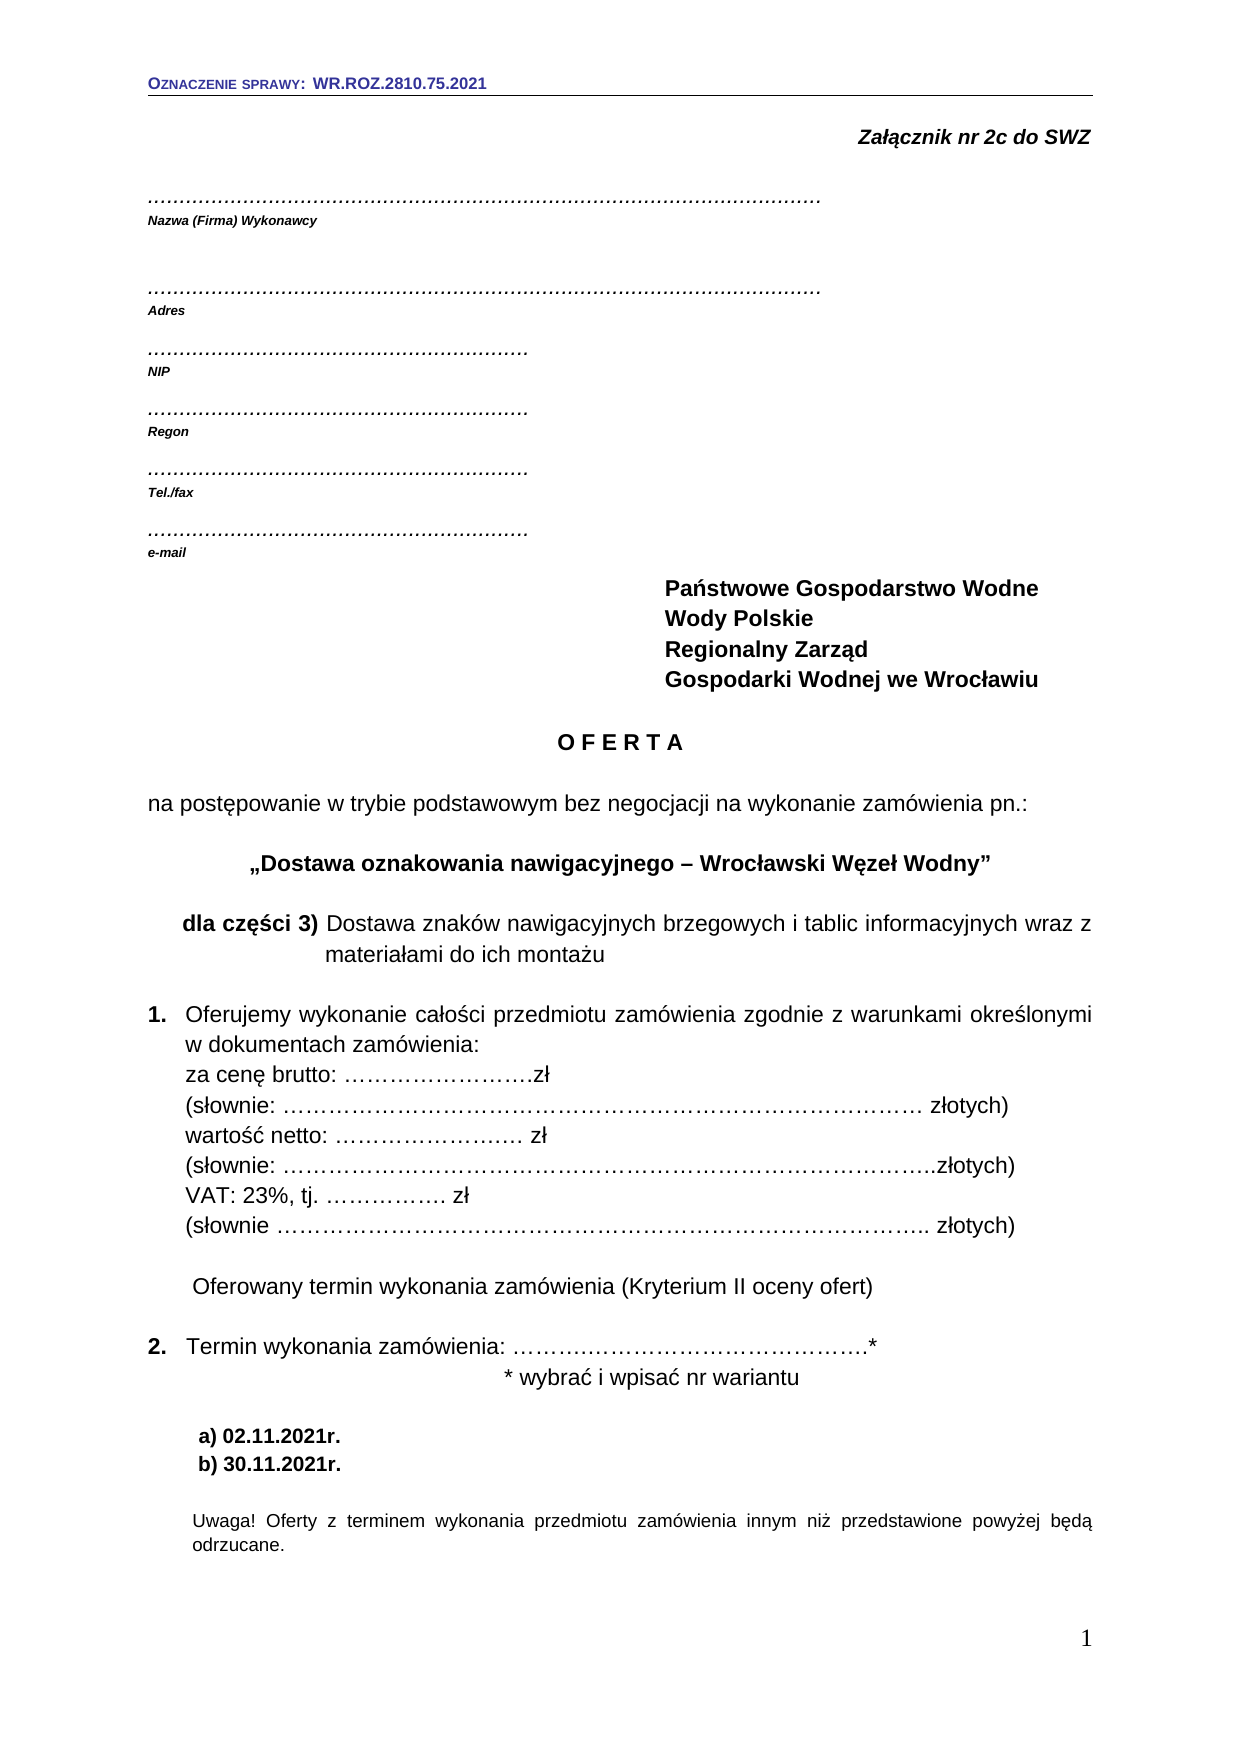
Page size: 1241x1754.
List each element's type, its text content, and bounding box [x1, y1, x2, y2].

text a) 02.11.2021r. [148, 1424, 1093, 1448]
text (słownie: …………………………………………………………………………..złotych) [185, 1152, 1093, 1178]
text na postępowanie w trybie podstawowym bez negocjacji na wykonanie zamówienia pn.: [148, 789, 1093, 816]
text e-mail [148, 545, 1093, 571]
text Tel./fax [148, 484, 1093, 511]
text b) 30.11.2021r. [148, 1452, 1093, 1476]
text VAT: 23%, tj. ……………. zł [148, 1182, 1093, 1208]
text ............................................................ [148, 333, 1093, 360]
text Załącznik nr 2c do SWZ [148, 125, 1093, 149]
text wartość netto: ………………….… zł [185, 1122, 1093, 1148]
text NIP [148, 364, 1093, 390]
text dla części 3) Dostawa znaków nawigacyjnych brzegowych i tablic informacyjnych wraz z materiałami do ich montażu [162, 910, 1093, 967]
subtitle O F E R T A [148, 729, 1093, 755]
text 2. Termin wykonania zamówienia: ……….……………………………….* [148, 1333, 1093, 1359]
text Regionalny Zarząd [148, 636, 1093, 662]
text Wody Polskie [148, 605, 1093, 632]
text .......................................................................................................... [148, 182, 1093, 209]
text ............................................................ [148, 454, 1093, 481]
text Regon [148, 424, 1093, 451]
text Nazwa (Firma) Wykonawcy [148, 213, 1093, 239]
text ............................................................ [148, 515, 1093, 541]
text Państwowe Gospodarstwo Wodne [148, 575, 1093, 602]
list Oferujemy wykonanie całości przedmiotu zamówienia zgodnie z warunkami określonymi w dokumentach zamówienia: [148, 1001, 1093, 1057]
text ............................................................ [148, 394, 1093, 420]
text Adres [148, 303, 1093, 330]
text Gospodarki Wodnej we Wrocławiu [591, 666, 1093, 692]
text .......................................................................................................... [148, 273, 1093, 299]
text (słownie ………………………………………………………………………….. złotych) [148, 1212, 1093, 1239]
text za cenę brutto: …………………….zł [185, 1061, 1093, 1088]
text * wybrać i wpisać nr wariantu [148, 1363, 1093, 1390]
text (słownie: ………………………………………………………………………… złotych) [185, 1092, 1093, 1118]
text Oferowany termin wykonania zamówienia (Kryterium II oceny ofert) [148, 1273, 1093, 1299]
text „Dostawa oznakowania nawigacyjnego – Wrocławski Węzeł Wodny” [148, 850, 1093, 876]
text Uwaga! Oferty z terminem wykonania przedmiotu zamówienia innym niż przedstawione powyżej będą odrzucane. [192, 1509, 1093, 1556]
